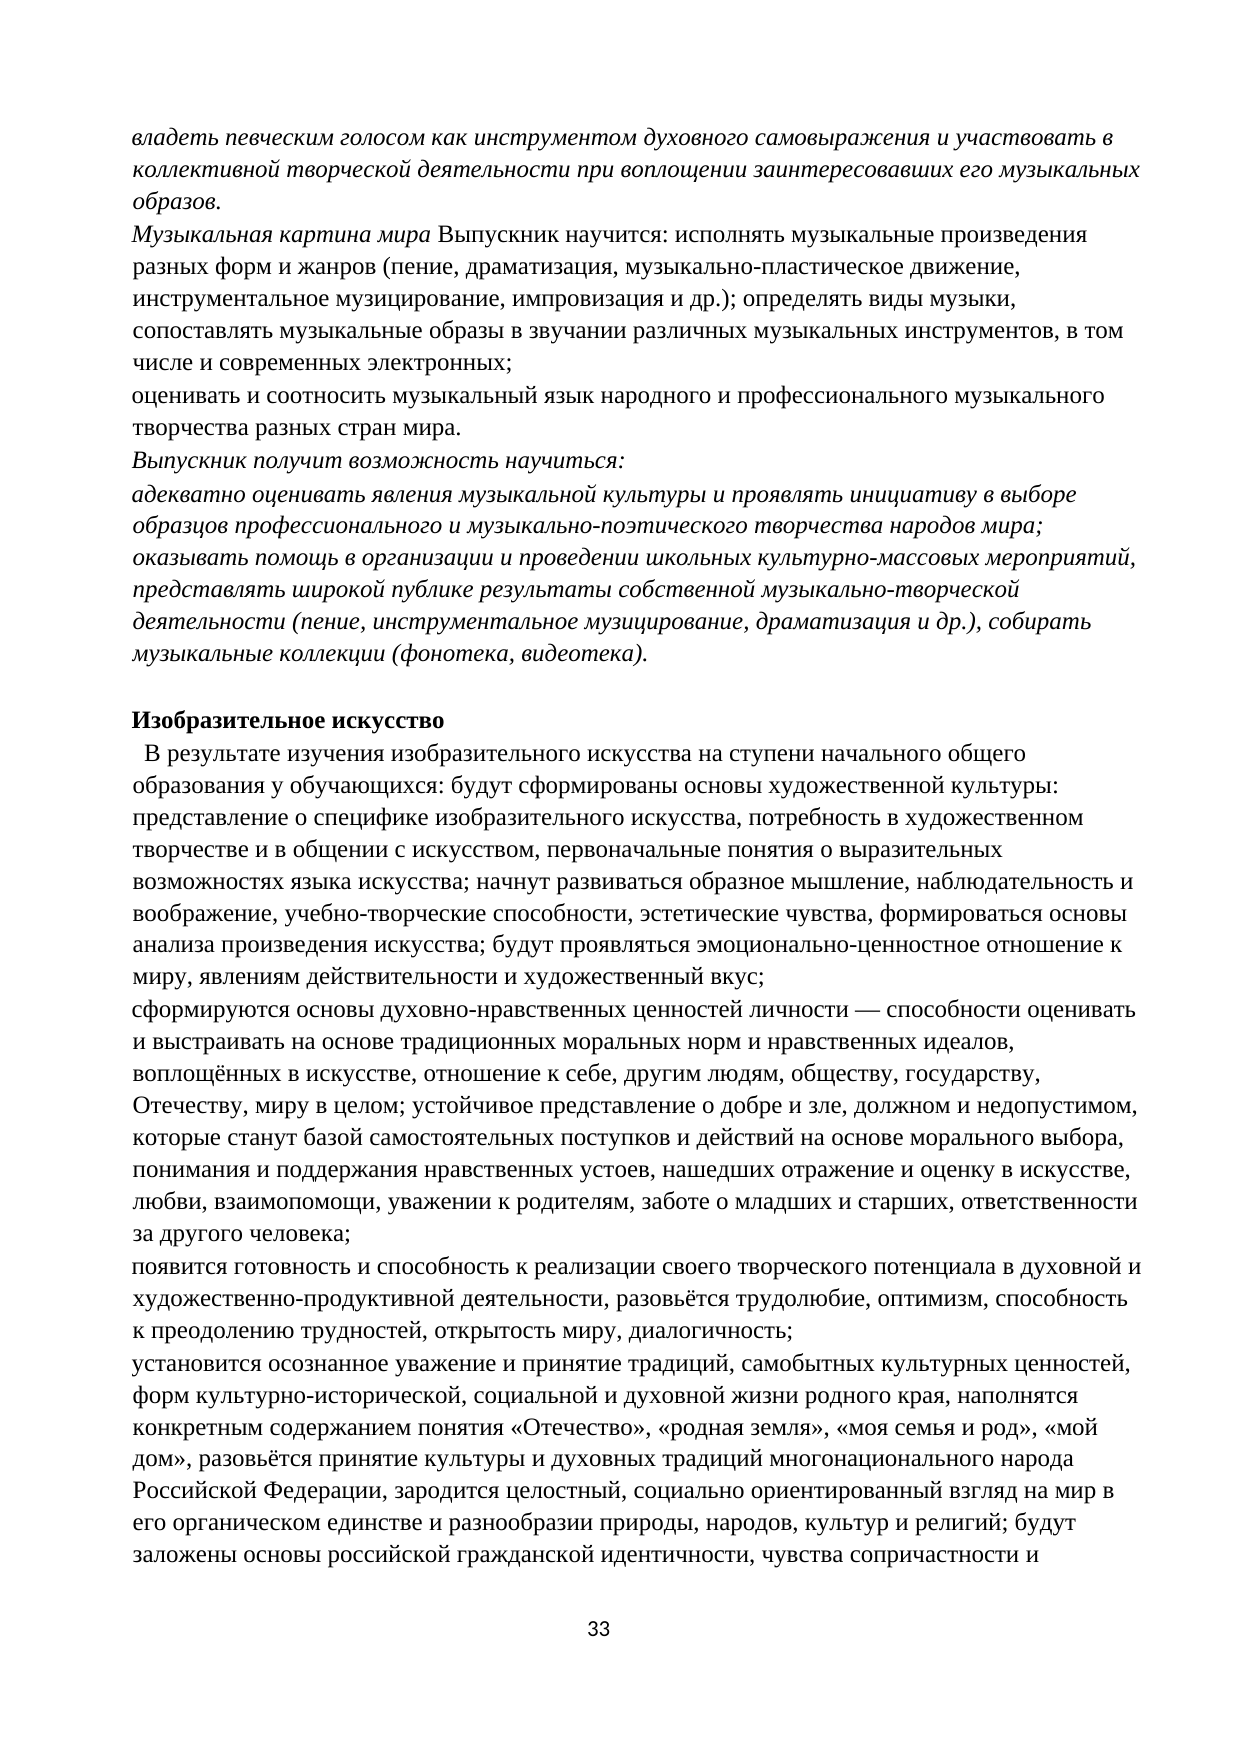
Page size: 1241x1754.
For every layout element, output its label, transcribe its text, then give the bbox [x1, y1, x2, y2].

text оценивать и соотносить музыкальный язык народного и профессионального музыкального творчества разных стран мира. [131, 380, 1146, 441]
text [131, 1348, 1132, 1568]
text сформируются основы духовно-нравственных ценностей личности — способности оценивать и выстраивать на основе традиционных моральных норм и нравственных идеалов, воплощённых в искусстве, отношение к себе, другим людям, обществу, государству, Отечеству, миру в целом; устойчивое представление о добре и зле, должном и недопустимом, которые станут базой самостоятельных поступков и действий на основе морального выбора, понимания и поддержания нравственных устоев, нашедших отражение и оценку в искусстве, любви, взаимопомощи, уважении к родителям, заботе о младших и старших, ответственности за другого человека; [131, 994, 1146, 1246]
text владеть певческим голосом как инструментом духовного самовыражения и участвовать в коллективной творческой деятельности при воплощении заинтересовавших его музыкальных образов. [131, 122, 1151, 215]
text Изобразительное искусство [131, 705, 1151, 734]
text появится готовность и способность к реализации своего творческого потенциала в духовной и художественно-продуктивной деятельности, разовьётся трудолюбие, оптимизм, способность к преодолению трудностей, открытость миру, диалогичность; [131, 1251, 1146, 1343]
text адекватно оценивать явления музыкальной культуры и проявлять инициативу в выборе образцов профессионального и музыкально-поэтического творчества народов мира; оказывать помощь в организации и проведении школьных культурно-массовых мероприятий, представлять широкой публике результаты собственной музыкально-творческой деятельности (пение, инструментальное музицирование, драматизация и др.), собирать музыкальные коллекции (фонотека, видеотека). [131, 479, 1151, 667]
text В результате изучения изобразительного искусства на ступени начального общего образования у обучающихся: будут сформированы основы художественной культуры: представление о специфике изобразительного искусства, потребность в художественном творчестве и в общении с искусством, первоначальные понятия о выразительных возможностях языка искусства; начнут развиваться образное мышление, наблюдательность и воображение, учебно-творческие способности, эстетические чувства, формироваться основы анализа произведения искусства; будут проявляться эмоционально-ценностное отношение к миру, явлениям действительности и художественный вкус; [131, 738, 1146, 990]
text Выпускник получит возможность научиться: [131, 445, 1151, 474]
text Музыкальная картина мира Выпускник научится: исполнять музыкальные произведения разных форм и жанров (пение, драматизация, музыкально-пластическое движение, инструментальное музицирование, импровизация и др.); определять виды музыки, сопоставлять музыкальные образы в звучании различных музыкальных инструментов, в том числе и современных электронных; [131, 219, 1139, 376]
